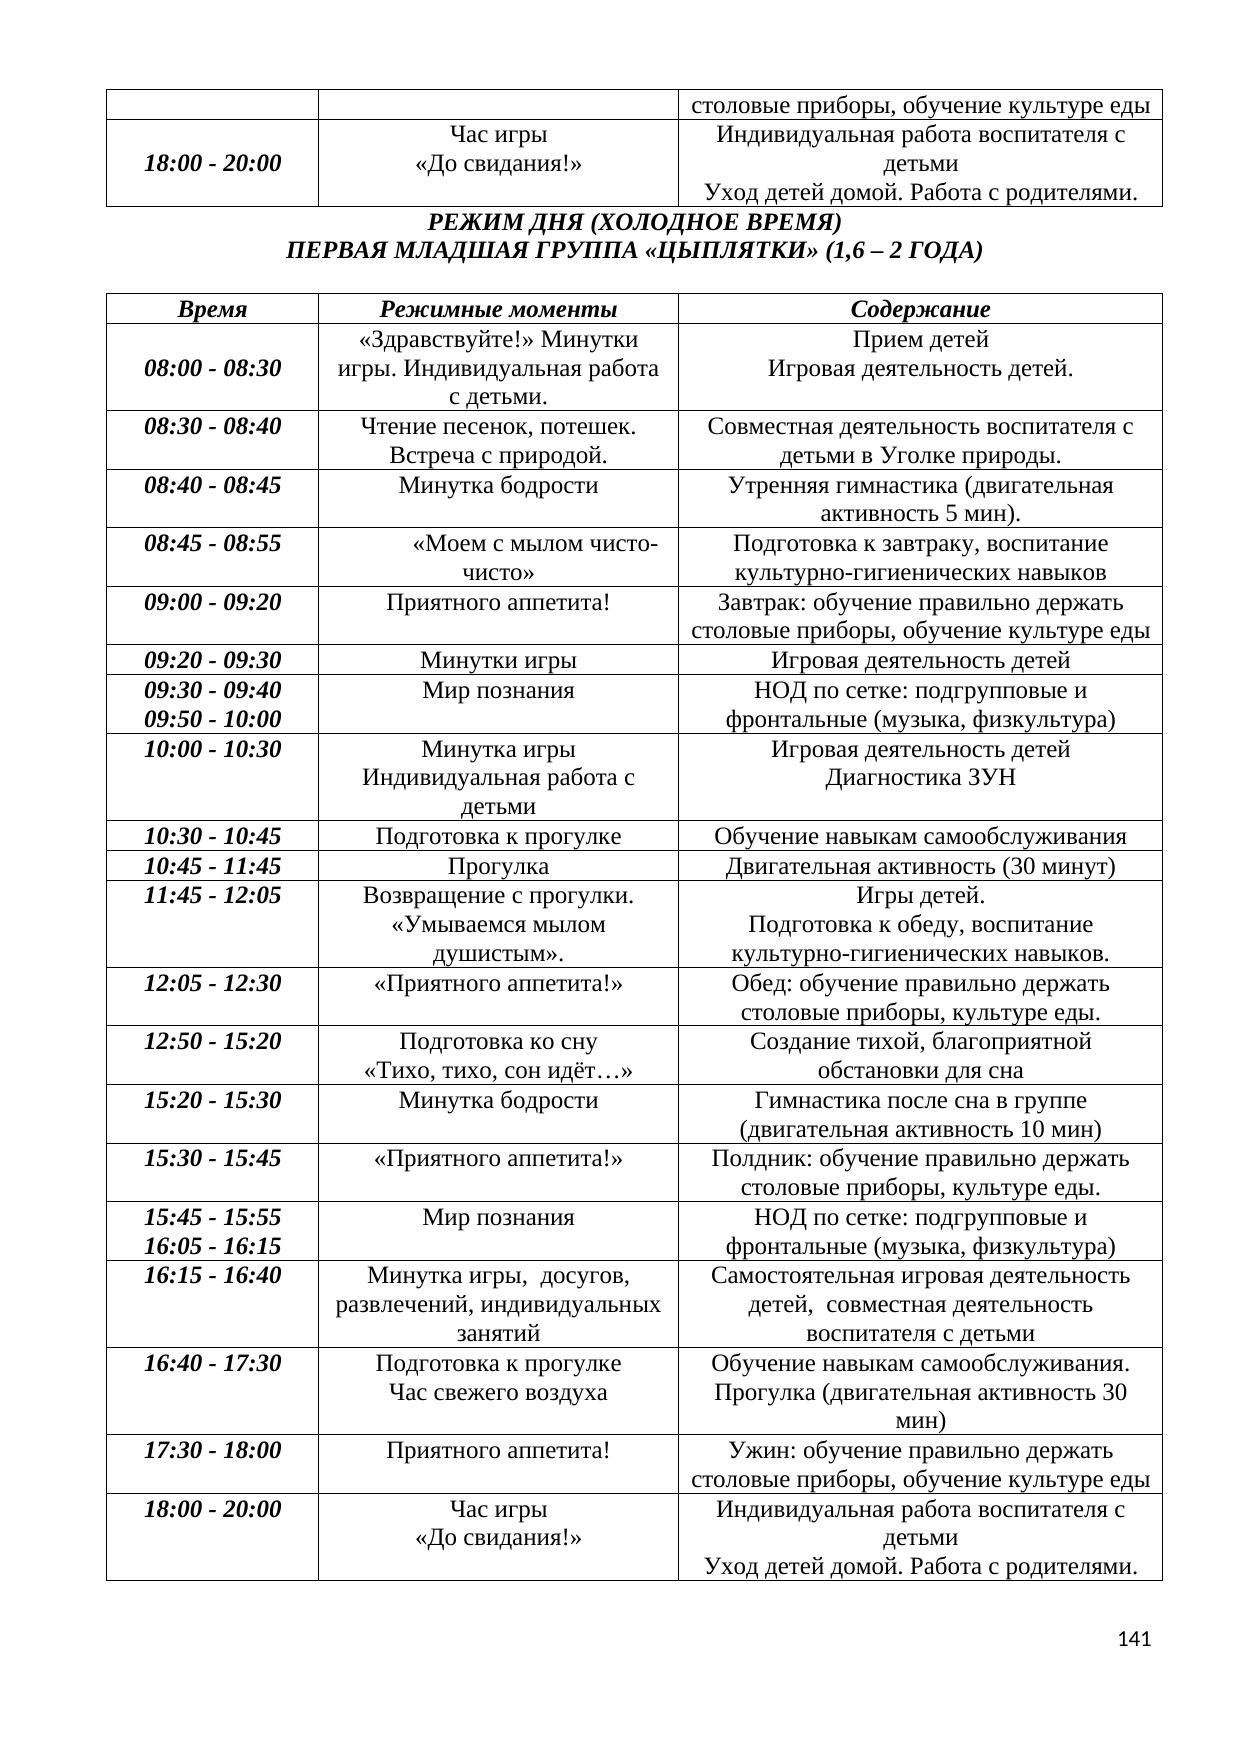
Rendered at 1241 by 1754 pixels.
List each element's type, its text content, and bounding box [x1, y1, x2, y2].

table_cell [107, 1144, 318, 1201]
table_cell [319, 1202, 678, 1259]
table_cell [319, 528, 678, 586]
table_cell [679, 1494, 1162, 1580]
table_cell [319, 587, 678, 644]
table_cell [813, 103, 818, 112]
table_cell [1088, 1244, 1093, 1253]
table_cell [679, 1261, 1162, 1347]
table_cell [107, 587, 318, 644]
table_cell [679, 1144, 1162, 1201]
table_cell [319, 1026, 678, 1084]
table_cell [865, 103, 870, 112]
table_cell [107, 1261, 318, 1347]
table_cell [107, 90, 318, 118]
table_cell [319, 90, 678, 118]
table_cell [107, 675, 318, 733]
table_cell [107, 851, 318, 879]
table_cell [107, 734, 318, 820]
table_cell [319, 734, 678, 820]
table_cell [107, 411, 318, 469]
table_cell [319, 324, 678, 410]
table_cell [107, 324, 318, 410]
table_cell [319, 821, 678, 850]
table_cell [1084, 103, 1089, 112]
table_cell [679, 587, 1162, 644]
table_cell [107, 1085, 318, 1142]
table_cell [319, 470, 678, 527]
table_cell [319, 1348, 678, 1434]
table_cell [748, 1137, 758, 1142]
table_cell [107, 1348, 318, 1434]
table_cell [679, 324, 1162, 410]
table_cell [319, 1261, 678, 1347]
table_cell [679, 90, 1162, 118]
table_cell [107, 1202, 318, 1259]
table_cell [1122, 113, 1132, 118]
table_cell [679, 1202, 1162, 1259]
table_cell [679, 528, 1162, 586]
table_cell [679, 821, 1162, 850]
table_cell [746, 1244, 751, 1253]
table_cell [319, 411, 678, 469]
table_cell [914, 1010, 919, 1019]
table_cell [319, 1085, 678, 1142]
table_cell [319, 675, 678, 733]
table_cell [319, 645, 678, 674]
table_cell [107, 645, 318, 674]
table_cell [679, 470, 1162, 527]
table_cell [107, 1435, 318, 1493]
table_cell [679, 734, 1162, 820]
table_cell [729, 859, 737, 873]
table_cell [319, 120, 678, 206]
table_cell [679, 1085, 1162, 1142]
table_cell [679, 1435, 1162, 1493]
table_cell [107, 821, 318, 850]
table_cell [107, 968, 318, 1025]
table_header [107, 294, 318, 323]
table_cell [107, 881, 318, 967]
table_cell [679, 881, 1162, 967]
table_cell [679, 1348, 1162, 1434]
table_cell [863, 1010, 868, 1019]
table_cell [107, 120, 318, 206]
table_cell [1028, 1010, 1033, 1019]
text ПЕРВАЯ МЛАДШАЯ ГРУППА «ЦЫПЛЯТКИ» (1,6 – 2 ГОДА) [118, 236, 1152, 264]
text РЕЖИМ ДНЯ (ХОЛОДНОЕ ВРЕМЯ) [118, 207, 1152, 236]
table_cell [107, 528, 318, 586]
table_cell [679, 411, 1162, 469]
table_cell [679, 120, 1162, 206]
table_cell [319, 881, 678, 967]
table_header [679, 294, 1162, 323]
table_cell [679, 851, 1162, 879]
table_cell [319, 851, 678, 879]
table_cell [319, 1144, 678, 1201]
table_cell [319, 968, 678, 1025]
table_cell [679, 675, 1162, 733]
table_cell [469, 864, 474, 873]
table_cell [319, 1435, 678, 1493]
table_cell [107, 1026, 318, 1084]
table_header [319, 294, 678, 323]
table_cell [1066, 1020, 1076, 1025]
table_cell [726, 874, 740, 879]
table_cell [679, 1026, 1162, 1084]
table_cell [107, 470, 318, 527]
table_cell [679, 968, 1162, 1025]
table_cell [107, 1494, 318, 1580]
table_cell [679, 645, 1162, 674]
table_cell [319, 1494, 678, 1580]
